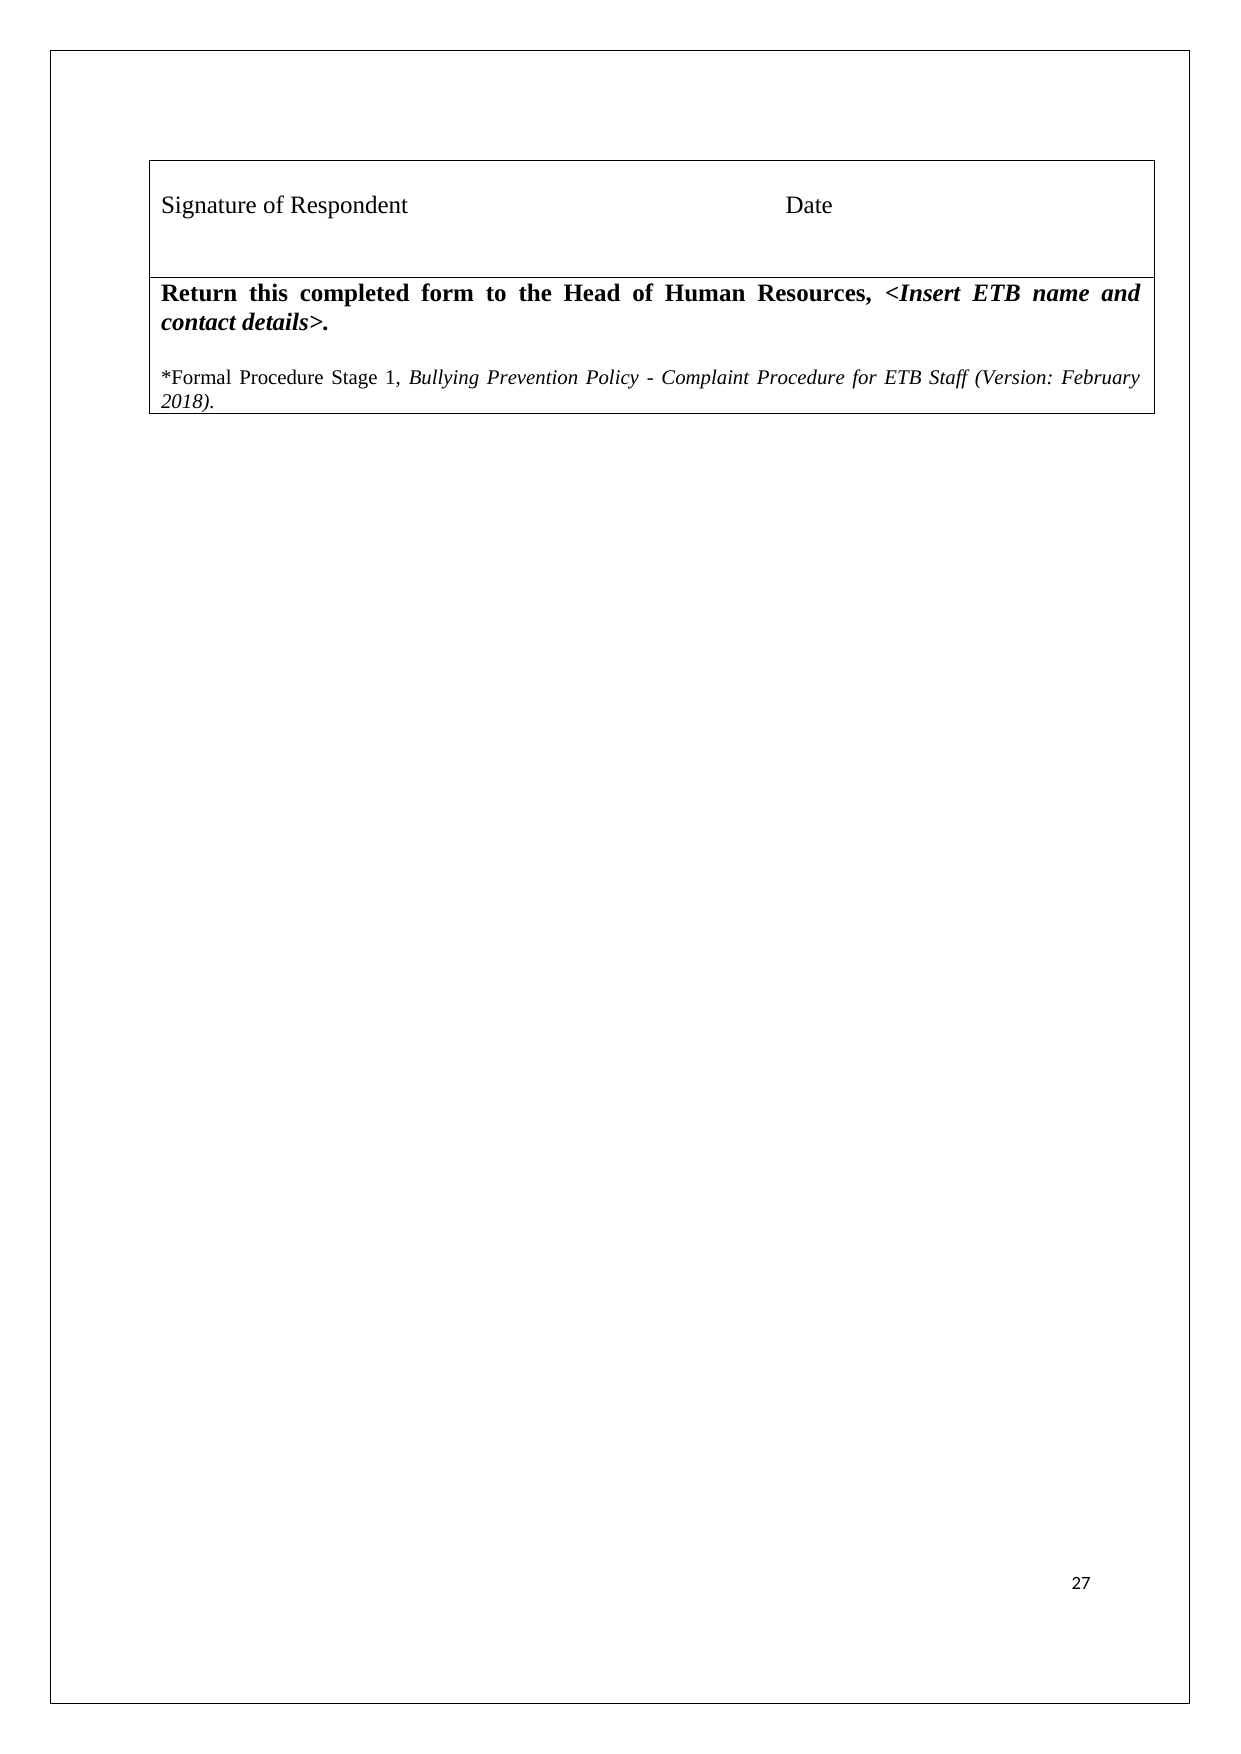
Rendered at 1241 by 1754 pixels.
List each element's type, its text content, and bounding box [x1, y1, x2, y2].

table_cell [150, 161, 774, 277]
table_cell Date [774, 161, 1154, 277]
table_cell Return this completed form to the Head of Human Resources, <Insert ETB name and contact details>. *Formal Procedure Stage 1, Bullying Prevention Policy - Complaint Procedure for ETB Staff (Version: February 2018). [150, 278, 1154, 413]
